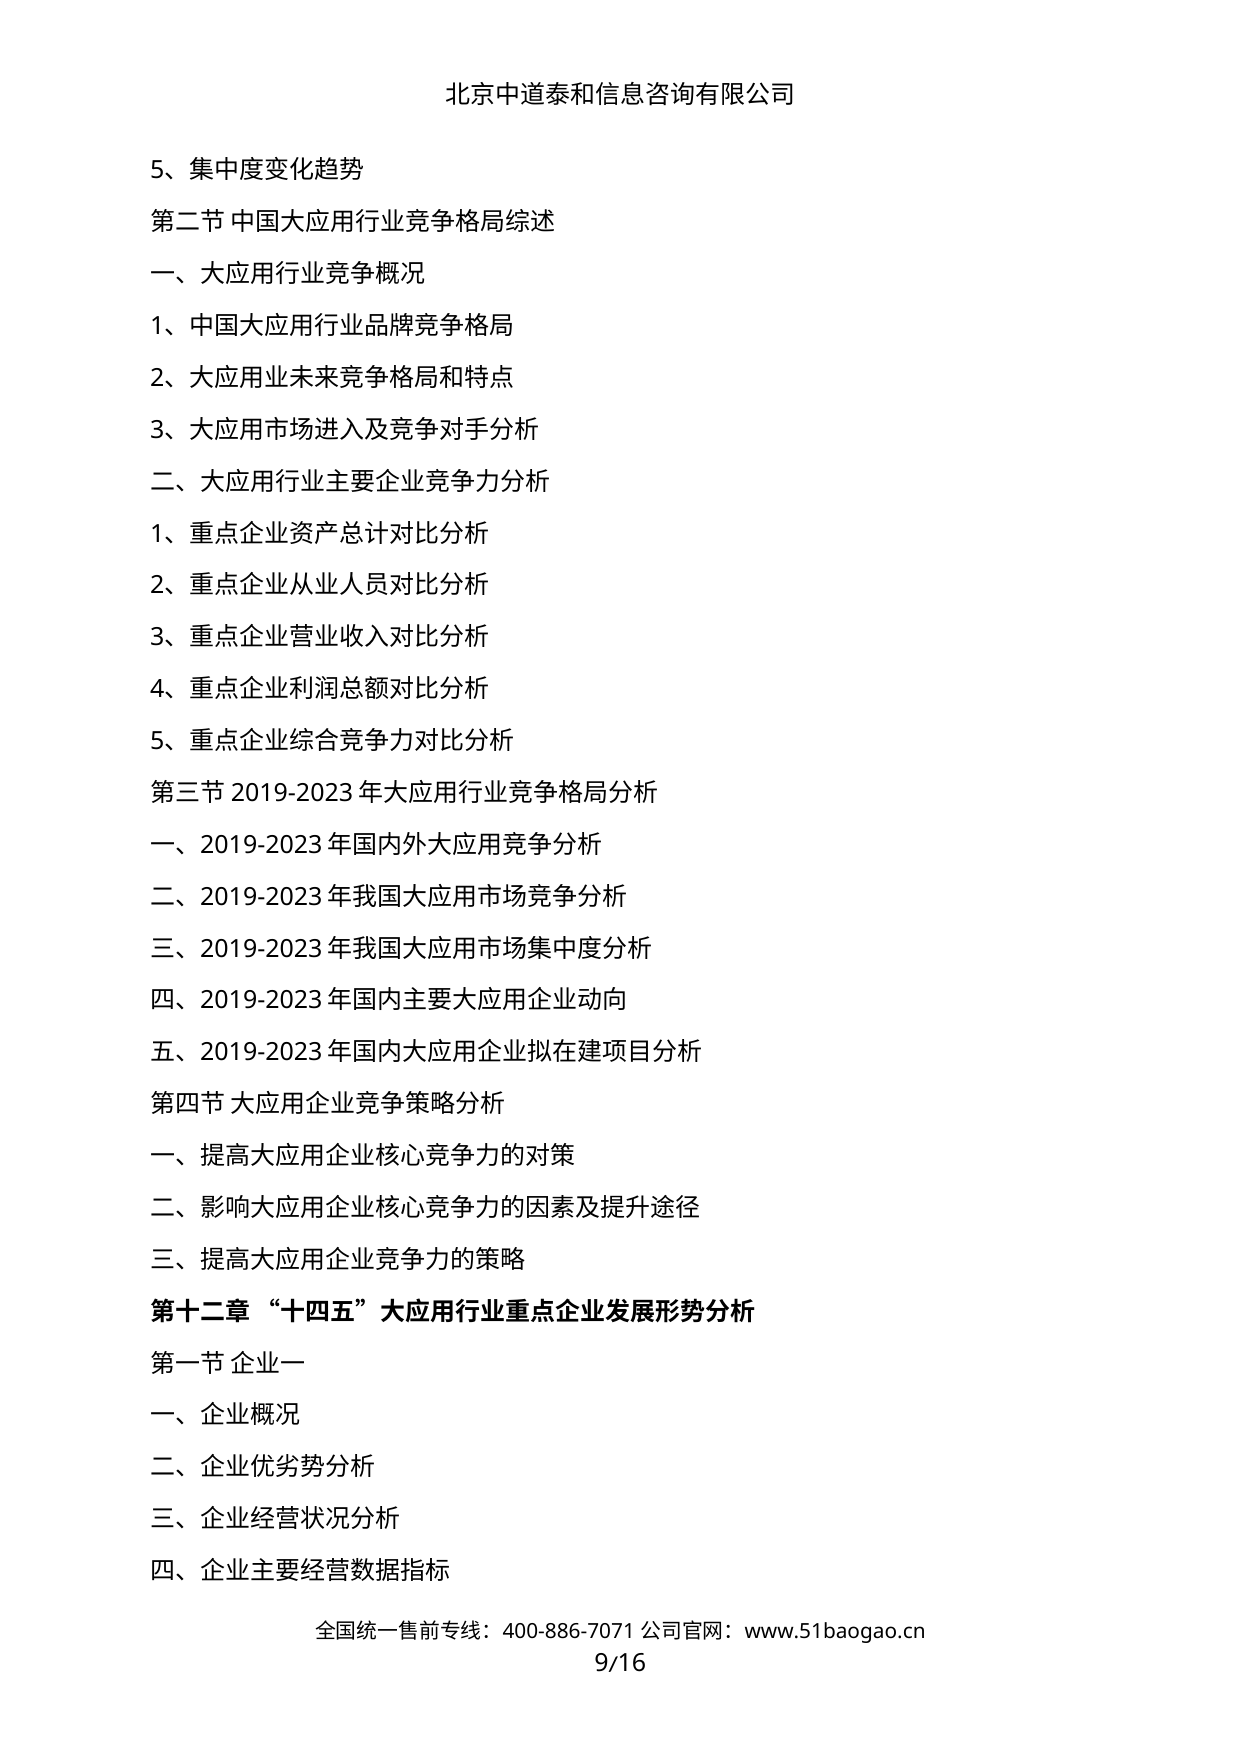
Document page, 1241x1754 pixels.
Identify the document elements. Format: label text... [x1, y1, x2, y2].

text 一、大应用行业竞争概况 [150, 254, 1090, 290]
text 四、企业主要经营数据指标 [150, 1551, 1090, 1587]
text 三、提高大应用企业竞争力的策略 [150, 1239, 1090, 1276]
text 1、中国大应用行业品牌竞争格局 [150, 306, 1090, 342]
text 1、重点企业资产总计对比分析 [150, 513, 1090, 549]
text 5、重点企业综合竞争力对比分析 [150, 721, 1090, 757]
text 二、2019-2023年我国大应用市场竞争分析 [150, 876, 1090, 912]
text 第四节 大应用企业竞争策略分析 [150, 1084, 1090, 1120]
text 三、企业经营状况分析 [150, 1499, 1090, 1535]
text 第十二章 “十四五”大应用行业重点企业发展形势分析 [150, 1291, 1090, 1327]
text 一、2019-2023年国内外大应用竞争分析 [150, 824, 1090, 861]
text 3、重点企业营业收入对比分析 [150, 617, 1090, 653]
text 3、大应用市场进入及竞争对手分析 [150, 409, 1090, 446]
text 2、大应用业未来竞争格局和特点 [150, 357, 1090, 394]
text 一、企业概况 [150, 1395, 1090, 1431]
text 四、2019-2023年国内主要大应用企业动向 [150, 980, 1090, 1016]
text 5、集中度变化趋势 [150, 150, 1090, 186]
text 2、重点企业从业人员对比分析 [150, 565, 1090, 601]
text 二、影响大应用企业核心竞争力的因素及提升途径 [150, 1187, 1090, 1224]
text 第一节 企业一 [150, 1343, 1090, 1379]
text 4、重点企业利润总额对比分析 [150, 669, 1090, 705]
text 第三节 2019-2023年大应用行业竞争格局分析 [150, 772, 1090, 809]
text 五、2019-2023年国内大应用企业拟在建项目分析 [150, 1032, 1090, 1068]
text 二、大应用行业主要企业竞争力分析 [150, 461, 1090, 497]
text 二、企业优劣势分析 [150, 1447, 1090, 1483]
text 第二节 中国大应用行业竞争格局综述 [150, 202, 1090, 238]
text 三、2019-2023年我国大应用市场集中度分析 [150, 928, 1090, 964]
text 一、提高大应用企业核心竞争力的对策 [150, 1136, 1090, 1172]
